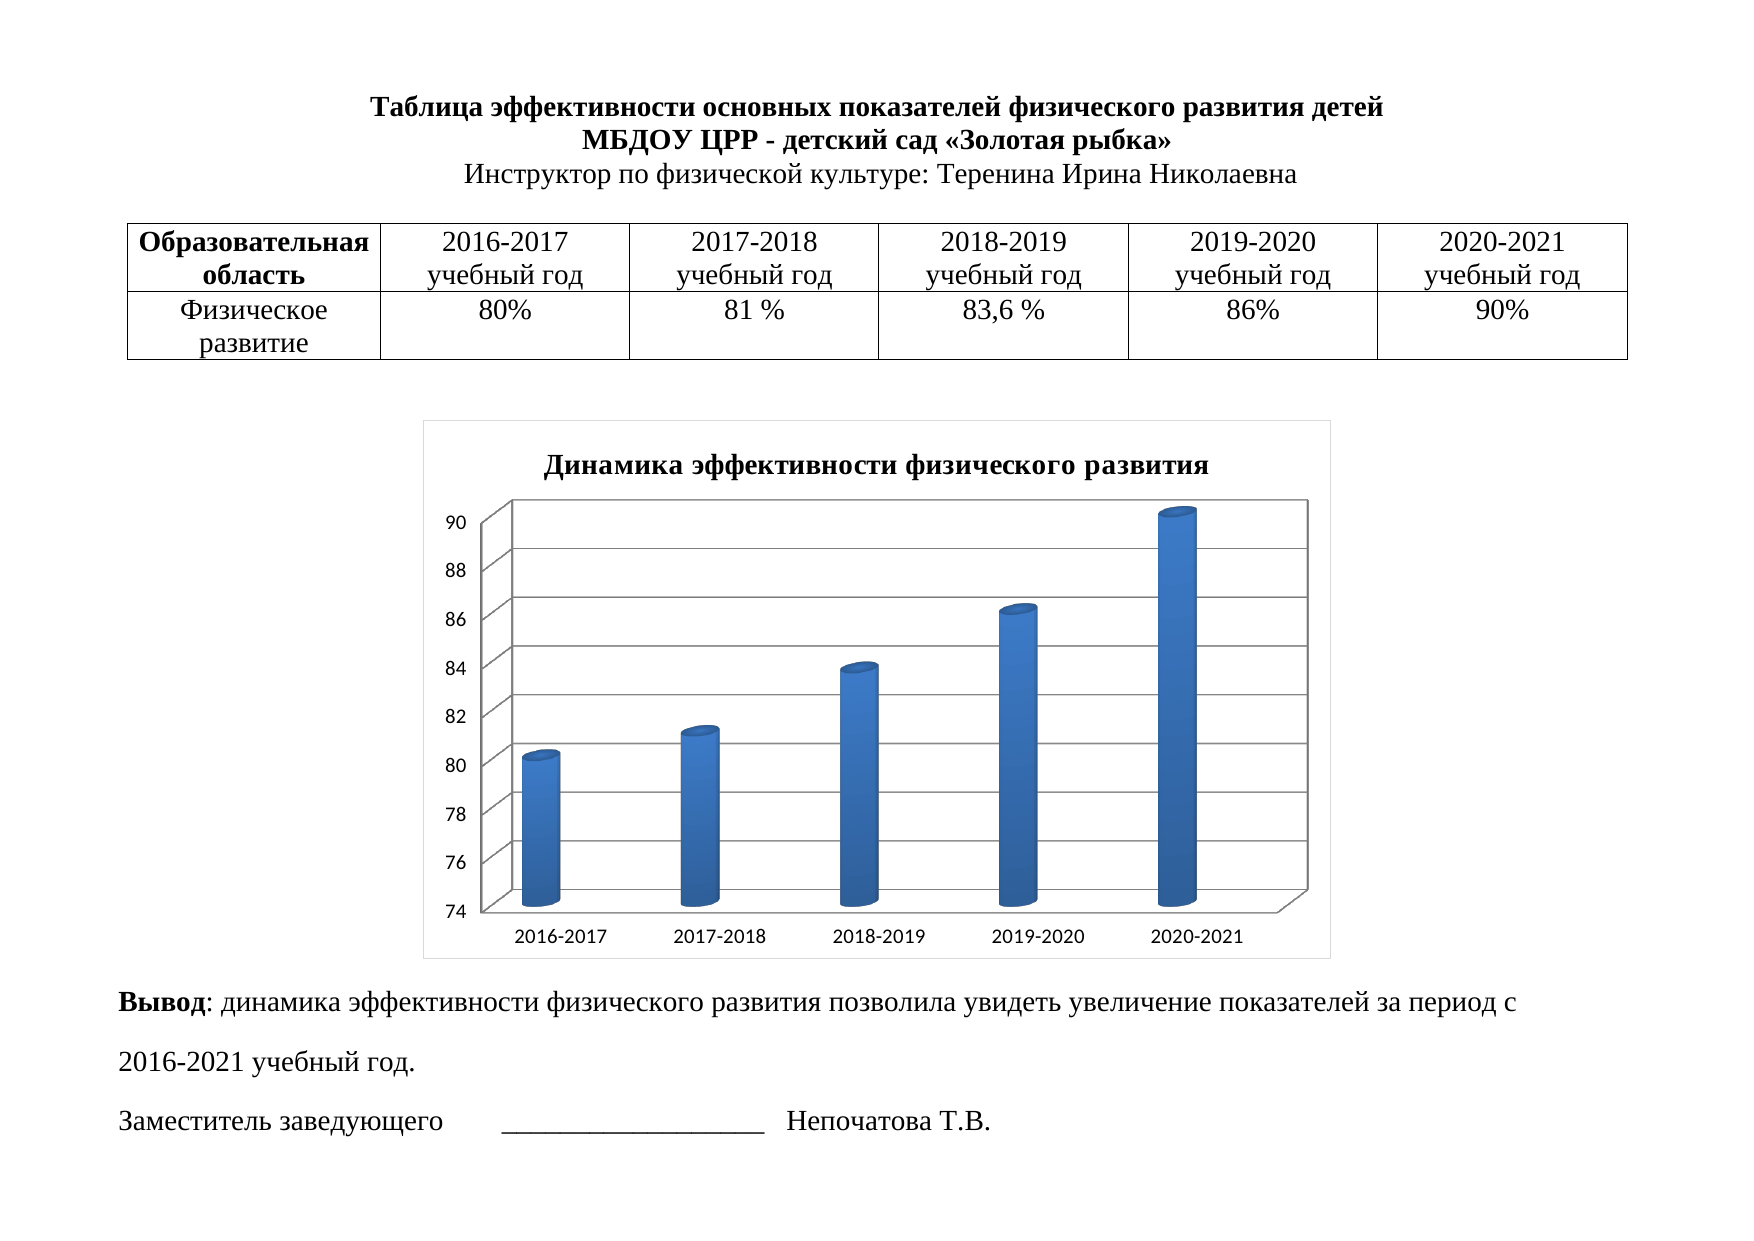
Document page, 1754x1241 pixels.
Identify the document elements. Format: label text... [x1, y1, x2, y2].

text Заместитель заведующего __________________ Непочатова Т.В. [118, 1103, 1636, 1137]
text МБДОУ ЦРР - детский сад «Золотая рыбка» [118, 122, 1636, 156]
table_cell 83,6 % [879, 292, 1128, 359]
table_cell 81 % [630, 292, 878, 359]
table_cell 90% [1378, 292, 1627, 359]
table_header 2019-2020 учебный год [1129, 224, 1377, 291]
text 2016-2021 учебный год. [118, 1044, 1636, 1077]
table_header 2017-2018 учебный год [630, 224, 878, 291]
text Вывод: динамика эффективности физического развития позволила увидеть увеличение показателей за период с [118, 984, 1636, 1018]
table_cell 86% [1129, 292, 1377, 359]
table_header 2016-2017 учебный год [381, 224, 629, 291]
table_header Образовательная область [128, 224, 380, 291]
text Инструктор по физической культуре: Теренина Ирина Николаевна [118, 156, 1636, 189]
text Таблица эффективности основных показателей физического развития детей [118, 89, 1636, 122]
table_header 2018-2019 учебный год [879, 224, 1128, 291]
table_cell Физическое развитие [128, 292, 380, 359]
table_cell 80% [381, 292, 629, 359]
table_header 2020-2021 учебный год [1378, 224, 1627, 291]
